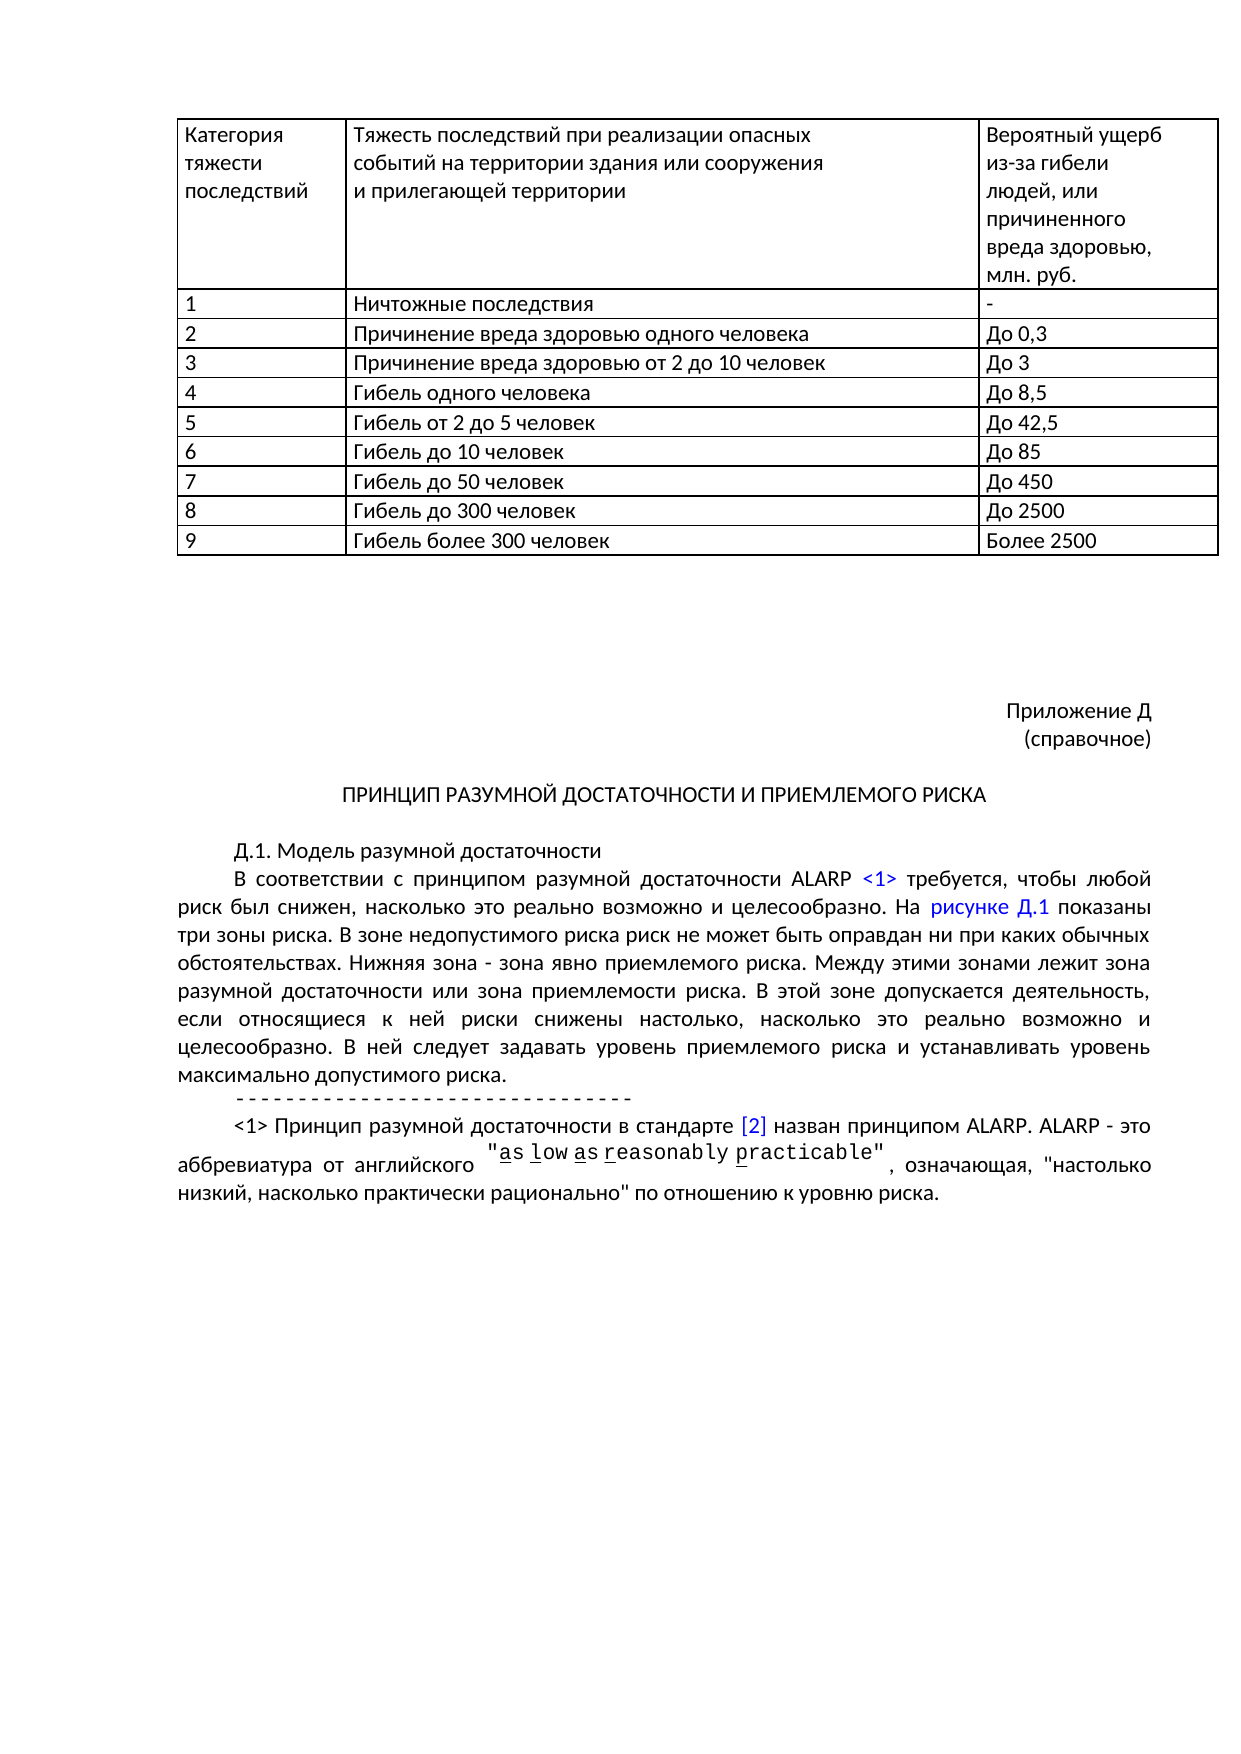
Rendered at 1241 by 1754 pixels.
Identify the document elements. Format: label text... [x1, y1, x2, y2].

text Д.1. Модель разумной достаточности [177, 836, 1152, 864]
table_header Вероятный ущерб из-за гибели людей, или причиненного вреда здоровью, млн. руб. [980, 120, 1217, 288]
table_cell 7 [178, 467, 345, 495]
text (справочное) [177, 724, 1152, 752]
table_cell Гибель от 2 до 5 человек [347, 408, 978, 436]
table_cell Гибель до 300 человек [347, 497, 978, 524]
table_cell - [980, 290, 1217, 317]
table_cell Причинение вреда здоровью одного человека [347, 319, 978, 347]
table_header Тяжесть последствий при реализации опасных событий на территории здания или сооружения и прилегающей территории [347, 120, 978, 288]
table_cell Гибель до 10 человек [347, 437, 978, 465]
table_cell 9 [178, 526, 345, 554]
table_cell До 42,5 [980, 408, 1217, 436]
table_cell Более 2500 [980, 526, 1217, 554]
table_cell 6 [178, 437, 345, 465]
table_cell 3 [178, 349, 345, 377]
table_cell До 3 [980, 349, 1217, 377]
table_cell Ничтожные последствия [347, 290, 978, 317]
table_cell Гибель более 300 человек [347, 526, 978, 554]
table_cell Гибель до 50 человек [347, 467, 978, 495]
table_cell Причинение вреда здоровью от 2 до 10 человек [347, 349, 978, 377]
table_header Категория тяжести последствий [178, 120, 345, 288]
table_cell До 450 [980, 467, 1217, 495]
table_cell 5 [178, 408, 345, 436]
text Приложение Д [177, 696, 1152, 724]
text <1> Принцип разумной достаточности в стандарте [2] назван принципом ALARP. ALARP - это аббревиатура от английского , означающая, "настолько низкий, насколько практически рационально" по отношению к уровню риска. [177, 1112, 1152, 1206]
table_cell До 85 [980, 437, 1217, 465]
table_cell 1 [178, 290, 345, 317]
text В соответствии с принципом разумной достаточности ALARP <1> требуется, чтобы любой риск был снижен, насколько это реально возможно и целесообразно. На рисунке Д.1 показаны три зоны риска. В зоне недопустимого риска риск не может быть оправдан ни при каких обычных обстоятельствах. Нижняя зона - зона явно приемлемого риска. Между этими зонами лежит зона разумной достаточности или зона приемлемости риска. В этой зоне допускается деятельность, если относящиеся к ней риски снижены настолько, насколько это реально возможно и целесообразно. В ней следует задавать уровень приемлемого риска и устанавливать уровень максимально допустимого риска. [177, 864, 1152, 1088]
table_cell До 8,5 [980, 378, 1217, 406]
table_cell 8 [178, 497, 345, 524]
text ПРИНЦИП РАЗУМНОЙ ДОСТАТОЧНОСТИ И ПРИЕМЛЕМОГО РИСКА [177, 780, 1152, 808]
text -------------------------------- [177, 1088, 1152, 1112]
table_cell До 0,3 [980, 319, 1217, 347]
table_cell Гибель одного человека [347, 378, 978, 406]
table_cell 2 [178, 319, 345, 347]
table_cell 4 [178, 378, 345, 406]
table_cell До 2500 [980, 497, 1217, 524]
